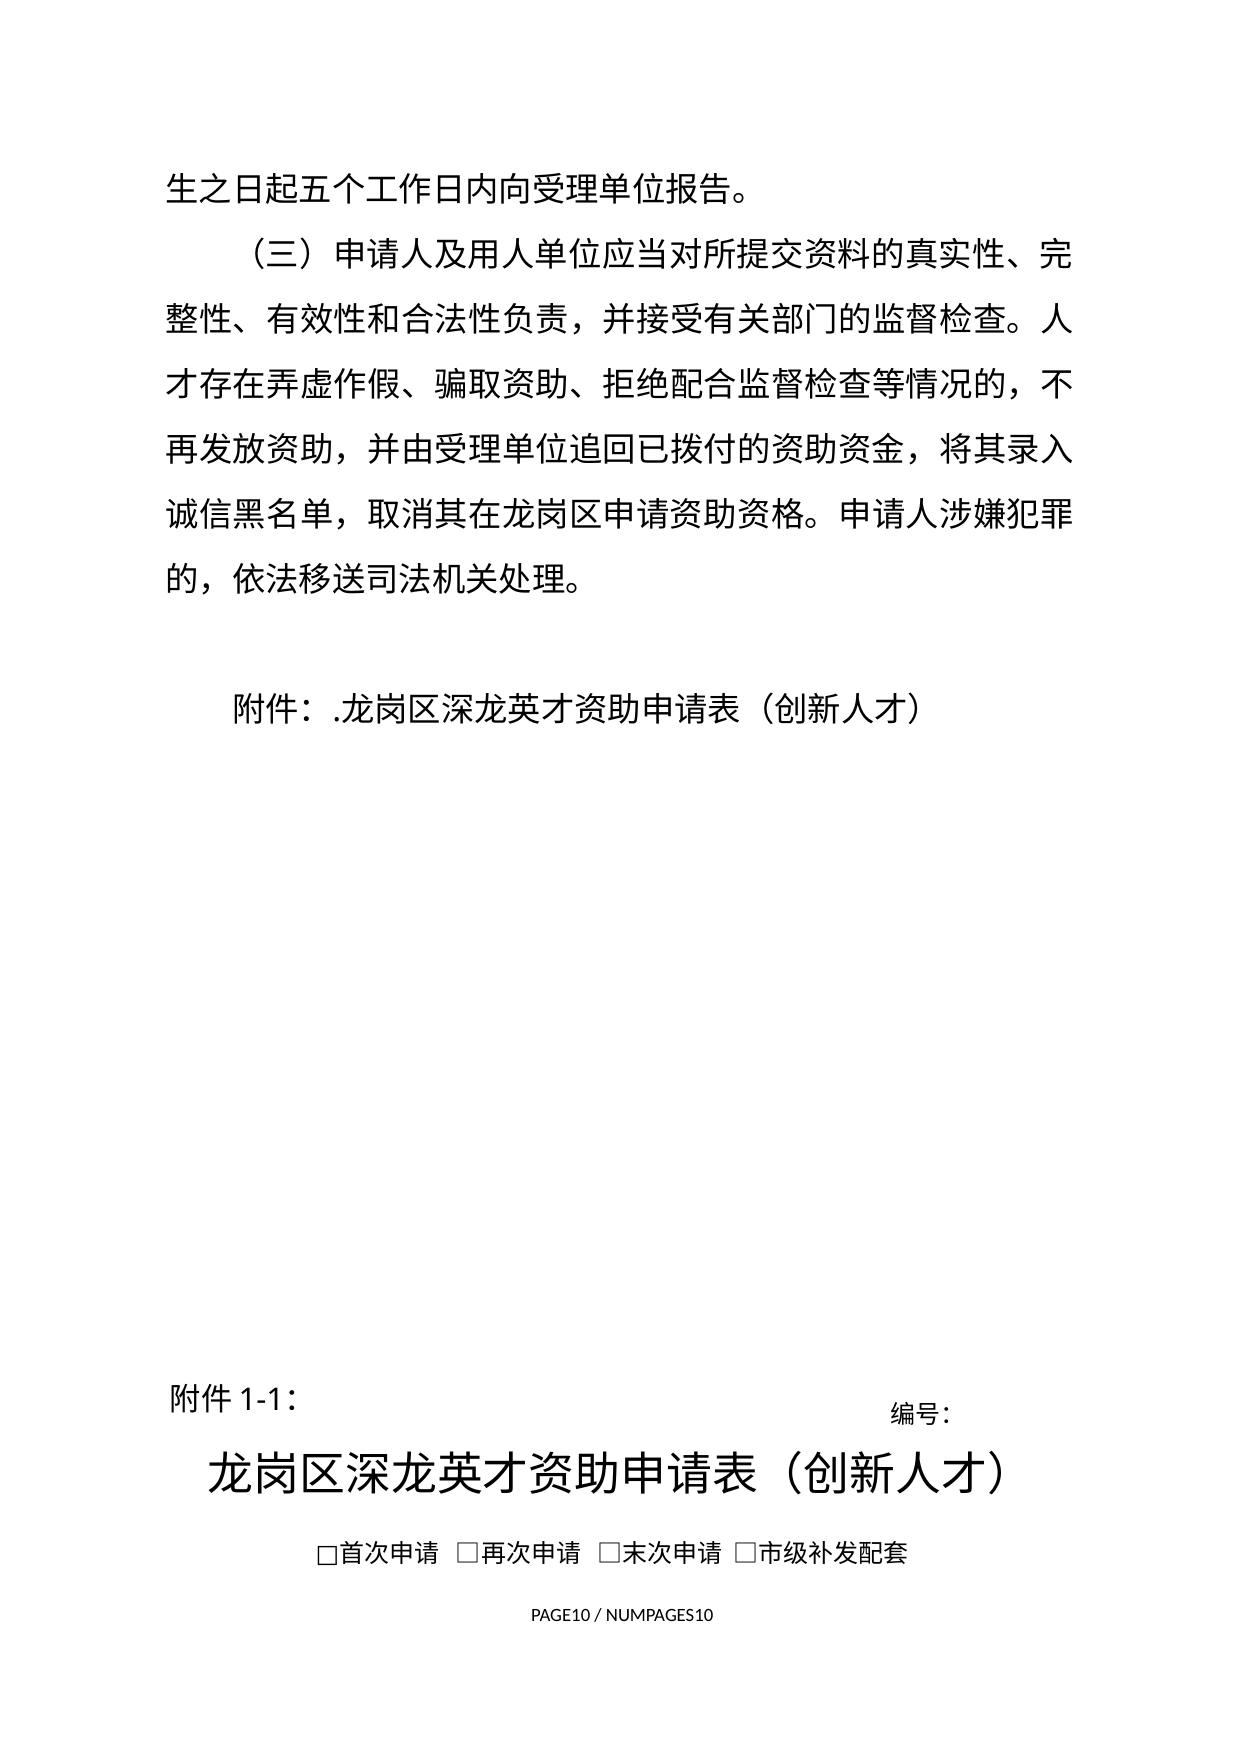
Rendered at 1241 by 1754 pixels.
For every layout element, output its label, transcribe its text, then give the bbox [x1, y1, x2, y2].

text （三）申请人及用人单位应当对所提交资料的真实性、完整性、有效性和合法性负责，并接受有关部门的监督检查。人才存在弄虚作假、骗取资助、拒绝配合监督检查等情况的，不再发放资助，并由受理单位追回已拨付的资助资金，将其录入诚信黑名单，取消其在龙岗区申请资助资格。申请人涉嫌犯罪的，依法移送司法机关处理。 [165, 219, 1075, 609]
text 龙岗区深龙英才资助申请表（创新人才） [165, 1422, 1075, 1519]
text □首次申请 □再次申请 □末次申请 □市级补发配套 [165, 1519, 1075, 1584]
text 附件：.龙岗区深龙英才资助申请表（创新人才） [165, 674, 1075, 739]
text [165, 154, 1075, 219]
